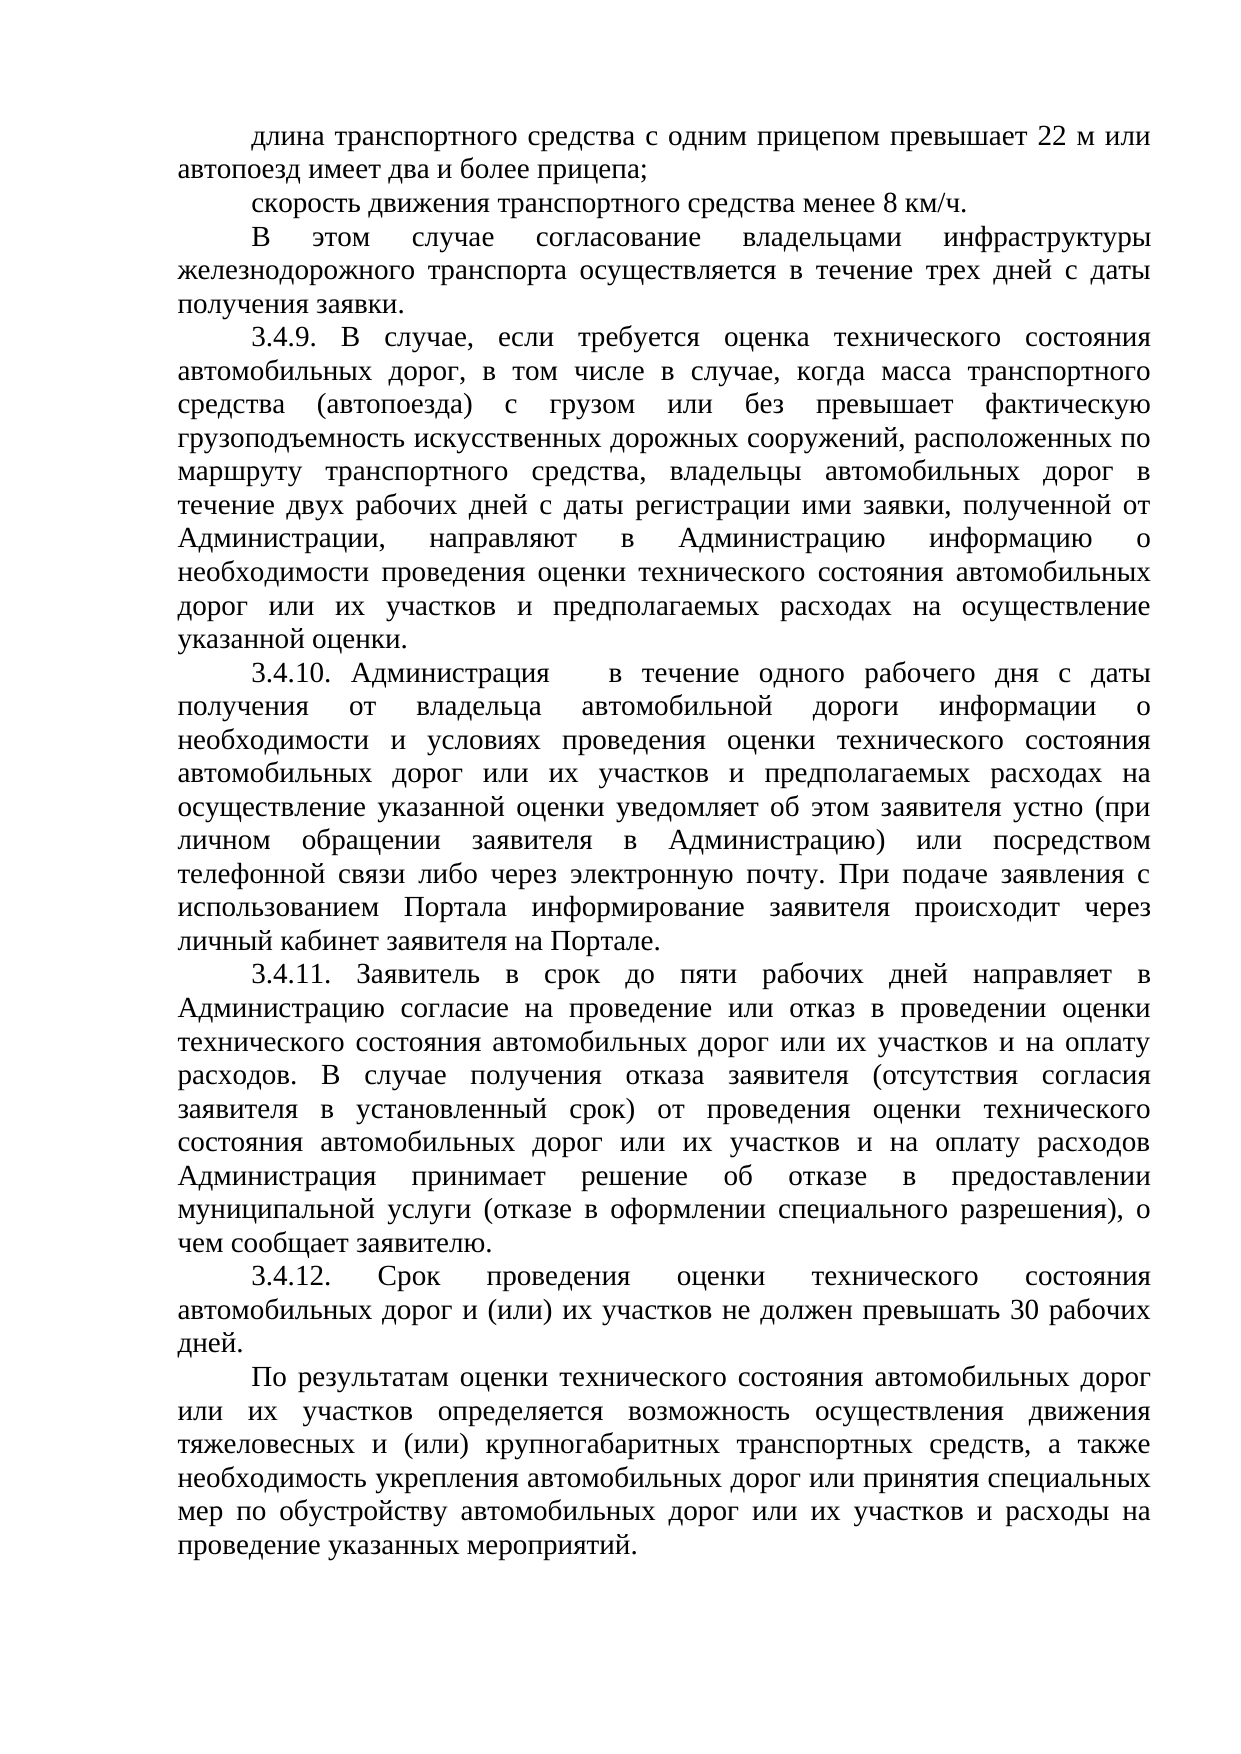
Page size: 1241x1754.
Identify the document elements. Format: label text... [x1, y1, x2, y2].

text В этом случае согласование владельцами инфраструктуры железнодорожного транспорта осуществляется в течение трех дней с даты получения заявки. [177, 219, 1152, 319]
text 3.4.12. Срок проведения оценки технического состояния автомобильных дорог и (или) их участков не должен превышать 30 рабочих дней. [177, 1258, 1152, 1359]
text 3.4.10. Администрация в течение одного рабочего дня с даты получения от владельца автомобильной дороги информации о необходимости и условиях проведения оценки технического состояния автомобильных дорог или их участков и предполагаемых расходах на осуществление указанной оценки уведомляет об этом заявителя устно (при личном обращении заявителя в Администрацию) или посредством телефонной связи либо через электронную почту. При подаче заявления с использованием Портала информирование заявителя происходит через личный кабинет заявителя на Портале. [177, 655, 1152, 957]
text По результатам оценки технического состояния автомобильных дорог или их участков определяется возможность осуществления движения тяжеловесных и (или) крупногабаритных транспортных средств, а также необходимость укрепления автомобильных дорог или принятия специальных мер по обустройству автомобильных дорог или их участков и расходы на проведение указанных мероприятий. [177, 1359, 1152, 1560]
text 3.4.9. В случае, если требуется оценка технического состояния автомобильных дорог, в том числе в случае, когда масса транспортного средства (автопоезда) с грузом или без превышает фактическую грузоподъемность искусственных дорожных сооружений, расположенных по маршруту транспортного средства, владельцы автомобильных дорог в течение двух рабочих дней с даты регистрации ими заявки, полученной от Администрации, направляют в Администрацию информацию о необходимости проведения оценки технического состояния автомобильных дорог или их участков и предполагаемых расходах на осуществление указанной оценки. [177, 319, 1152, 655]
text скорость движения транспортного средства менее . [177, 185, 1152, 219]
text 3.4.11. Заявитель в срок до пяти рабочих дней направляет в Администрацию согласие на проведение или отказ в проведении оценки технического состояния автомобильных дорог или их участков и на оплату расходов. В случае получения отказа заявителя (отсутствия согласия заявителя в установленный срок) от проведения оценки технического состояния автомобильных дорог или их участков и на оплату расходов Администрация принимает решение об отказе в предоставлении муниципальной услуги (отказе в оформлении специального разрешения), о чем сообщает заявителю. [177, 957, 1152, 1258]
text длина транспортного средства с одним прицепом превышает или автопоезд имеет два и более прицепа; [177, 118, 1152, 185]
